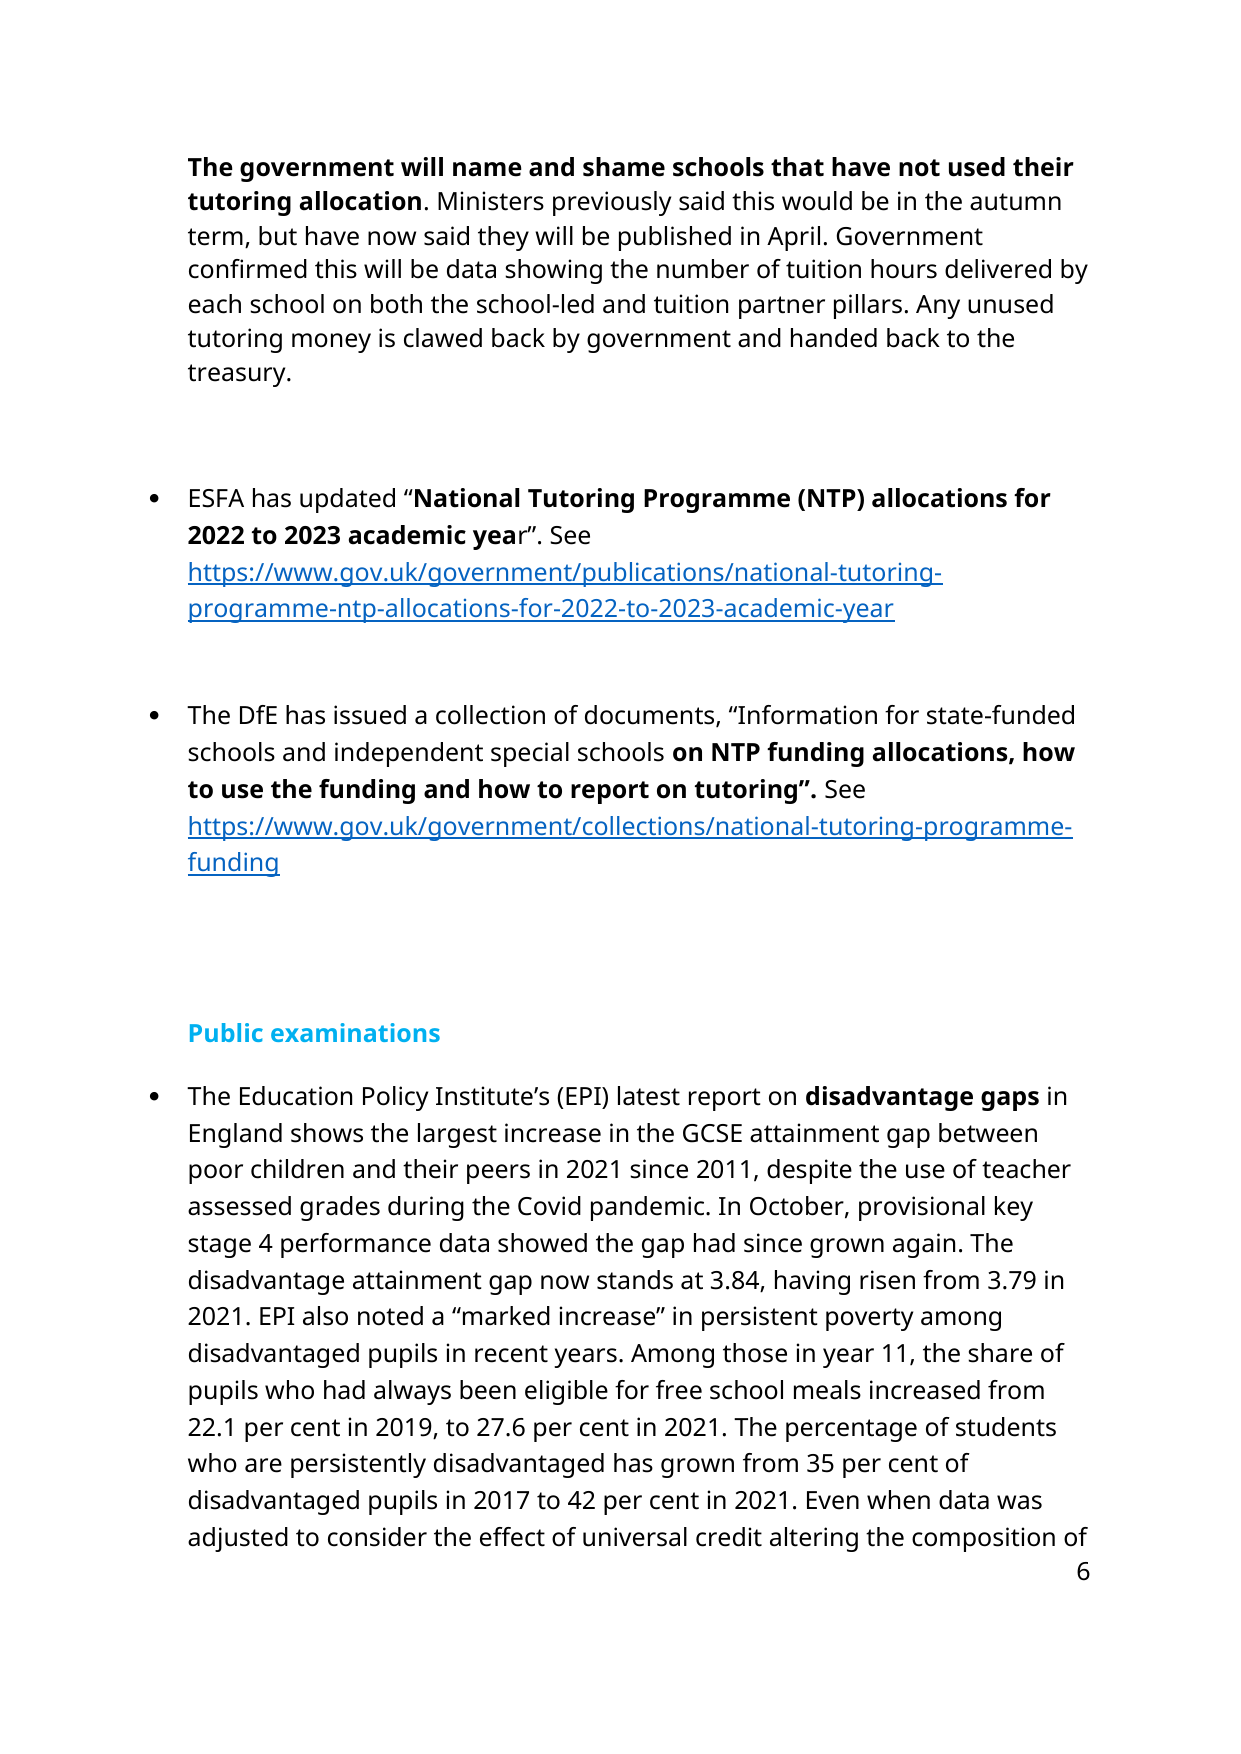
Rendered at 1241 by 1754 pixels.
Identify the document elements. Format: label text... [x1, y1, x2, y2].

text Public examinations [187, 1015, 1090, 1049]
list The DfE has issued a collection of documents, “Information for state-funded schools and independent special schools on NTP funding allocations, how to use the funding and how to report on tutoring”. See https://www.gov.uk/government/collections/national-tutoring-programme-funding [150, 698, 1090, 879]
list ESFA has updated “National Tutoring Programme (NTP) allocations for 2022 to 2023 academic year”. See https://www.gov.uk/government/publications/national-tutoring-programme-ntp-allocations-for-2022-to-2023-academic-year [150, 481, 1090, 625]
text The government will name and shame schools that have not used their tutoring allocation. Ministers previously said this would be in the autumn term, but have now said they will be published in April. Government confirmed this will be data showing the number of tuition hours delivered by each school on both the school-led and tuition partner pillars. Any unused tutoring money is clawed back by government and handed back to the treasury. [187, 150, 1090, 388]
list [150, 1078, 1090, 1554]
